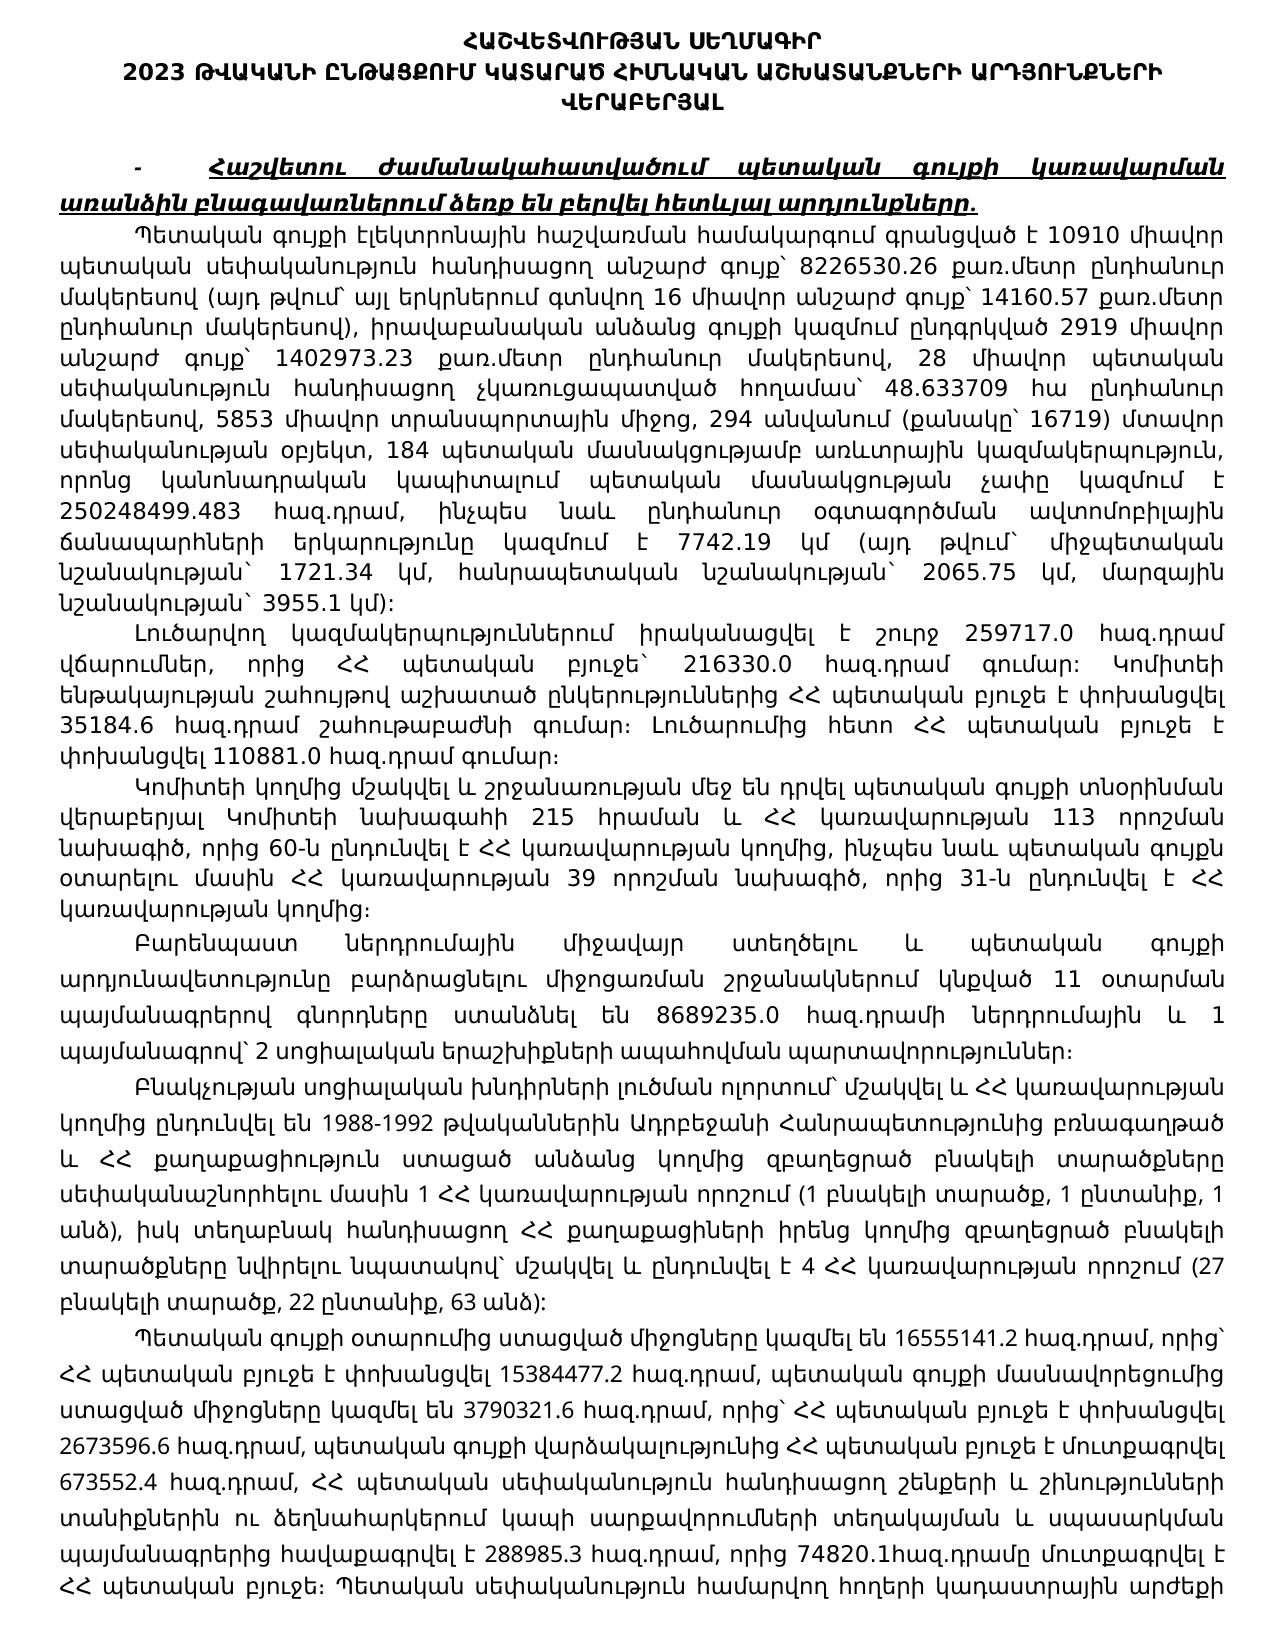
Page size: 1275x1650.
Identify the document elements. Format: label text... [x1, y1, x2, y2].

text ՀԱՇՎԵՏՎՈՒԹՅԱՆ ՍԵՂՄԱԳԻՐ [59, 28, 1226, 55]
text 2023 ԹՎԱԿԱՆԻ ԸՆԹԱՑՔՈՒՄ ԿԱՏԱՐԱԾ ՀԻՄՆԱԿԱՆ ԱՇԽԱՏԱՆՔՆԵՐԻ ԱՐԴՅՈՒՆՔՆԵՐԻ ՎԵՐԱԲԵՐՅԱԼ [59, 59, 1226, 116]
list Բնակչության սոցիալական խնդիրների լուծման ոլորտում՝ մշակվել և ՀՀ կառավարության կողմից ընդունվել են 1988-1992 թվականներին Ադրբեջանի Հանրապետությունից բռնագաղթած և ՀՀ քաղաքացիություն ստացած անձանց կողմից զբաղեցրած բնակելի տարածքները սեփականաշնորհելու մասին 1 ՀՀ կառավարության որոշում (1 բնակելի տարածք, 1 ընտանիք, 1 անձ), իսկ տեղաբնակ հանդիսացող ՀՀ քաղաքացիների իրենց կողմից զբաղեցրած բնակելի տարածքները նվիրելու նպատակով` մշակվել և ընդունվել է 4 ՀՀ կառավարության որոշում (27 բնակելի տարածք, 22 ընտանիք, 63 անձ): [59, 1071, 1226, 1317]
list Հաշվետու ժամանակահատվածում պետական գույքի կառավարման առանձին բնագավառներում ձեռք են բերվել հետևյալ արդյունքները. [59, 151, 1226, 218]
text Պետական գույքի էլեկտրոնային հաշվառման համակարգում գրանցված է 10910 միավոր պետական սեփականություն հանդիսացող անշարժ գույք՝ 8226530.26 քառ.մետր ընդհանուր մակերեսով (այդ թվում՝ այլ երկրներում գտնվող 16 միավոր անշարժ գույք՝ 14160.57 քառ.մետր ընդհանուր մակերեսով), իրավաբանական անձանց գույքի կազմում ընդգրկված 2919 միավոր անշարժ գույք՝ 1402973.23 քառ.մետր ընդհանուր մակերեսով, 28 միավոր պետական սեփականություն հանդիսացող չկառուցապատված հողամաս՝ 48.633709 հա ընդհանուր մակերեսով, 5853 միավոր տրանսպորտային միջոց, 294 անվանում (քանակը՝ 16719) մտավոր սեփականության օբյեկտ, 184 պետական մասնակցությամբ առևտրային կազմակերպություն, որոնց կանոնադրական կապիտալում պետական մասնակցության չափը կազմում է 250248499.483 հազ.դրամ, ինչպես նաև ընդհանուր օգտագործման ավտոմոբիլային ճանապարհների երկարությունը կազմում է 7742.19 կմ (այդ թվում` միջպետական նշանակության` 1721.34 կմ, հանրապետական նշանակության` 2065.75 կմ, մարզային նշանակության` 3955.1 կմ): [59, 222, 1226, 617]
list Կոմիտեի կողմից մշակվել և շրջանառության մեջ են դրվել պետական գույքի տնօրինման վերաբերյալ Կոմիտեի նախագահի 215 հրաման և ՀՀ կառավարության 113 որոշման նախագիծ, որից 60-ն ընդունվել է ՀՀ կառավարության կողմից, ինչպես նաև պետական գույքն օտարելու մասին ՀՀ կառավարության 39 որոշման նախագիծ, որից 31-ն ընդունվել է ՀՀ կառավարության կողմից։ [59, 774, 1226, 923]
list Լուծարվող կազմակերպություններում իրականացվել է շուրջ 259717.0 հազ.դրամ վճարումներ, որից ՀՀ պետական բյուջե` 216330.0 հազ.դրամ գումար: Կոմիտեի ենթակայության շահույթով աշխատած ընկերություններից ՀՀ պետական բյուջե է փոխանցվել 35184.6 հազ.դրամ շահութաբաժնի գումար։ Լուծարումից հետո ՀՀ պետական բյուջե է փոխանցվել 110881.0 հազ.դրամ գումար։ [59, 621, 1226, 770]
text Բարենպաստ ներդրումային միջավայր ստեղծելու և պետական գույքի արդյունավետությունը բարձրացնելու միջոցառման շրջանակներում կնքված 11 օտարման պայմանագրերով գնորդները ստանձնել են 8689235.0 հազ.դրամի ներդրումային և 1 պայմանագրով` 2 սոցիալական երաշխիքների ապահովման պարտավորություններ։ [59, 927, 1226, 1066]
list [59, 1322, 1226, 1600]
